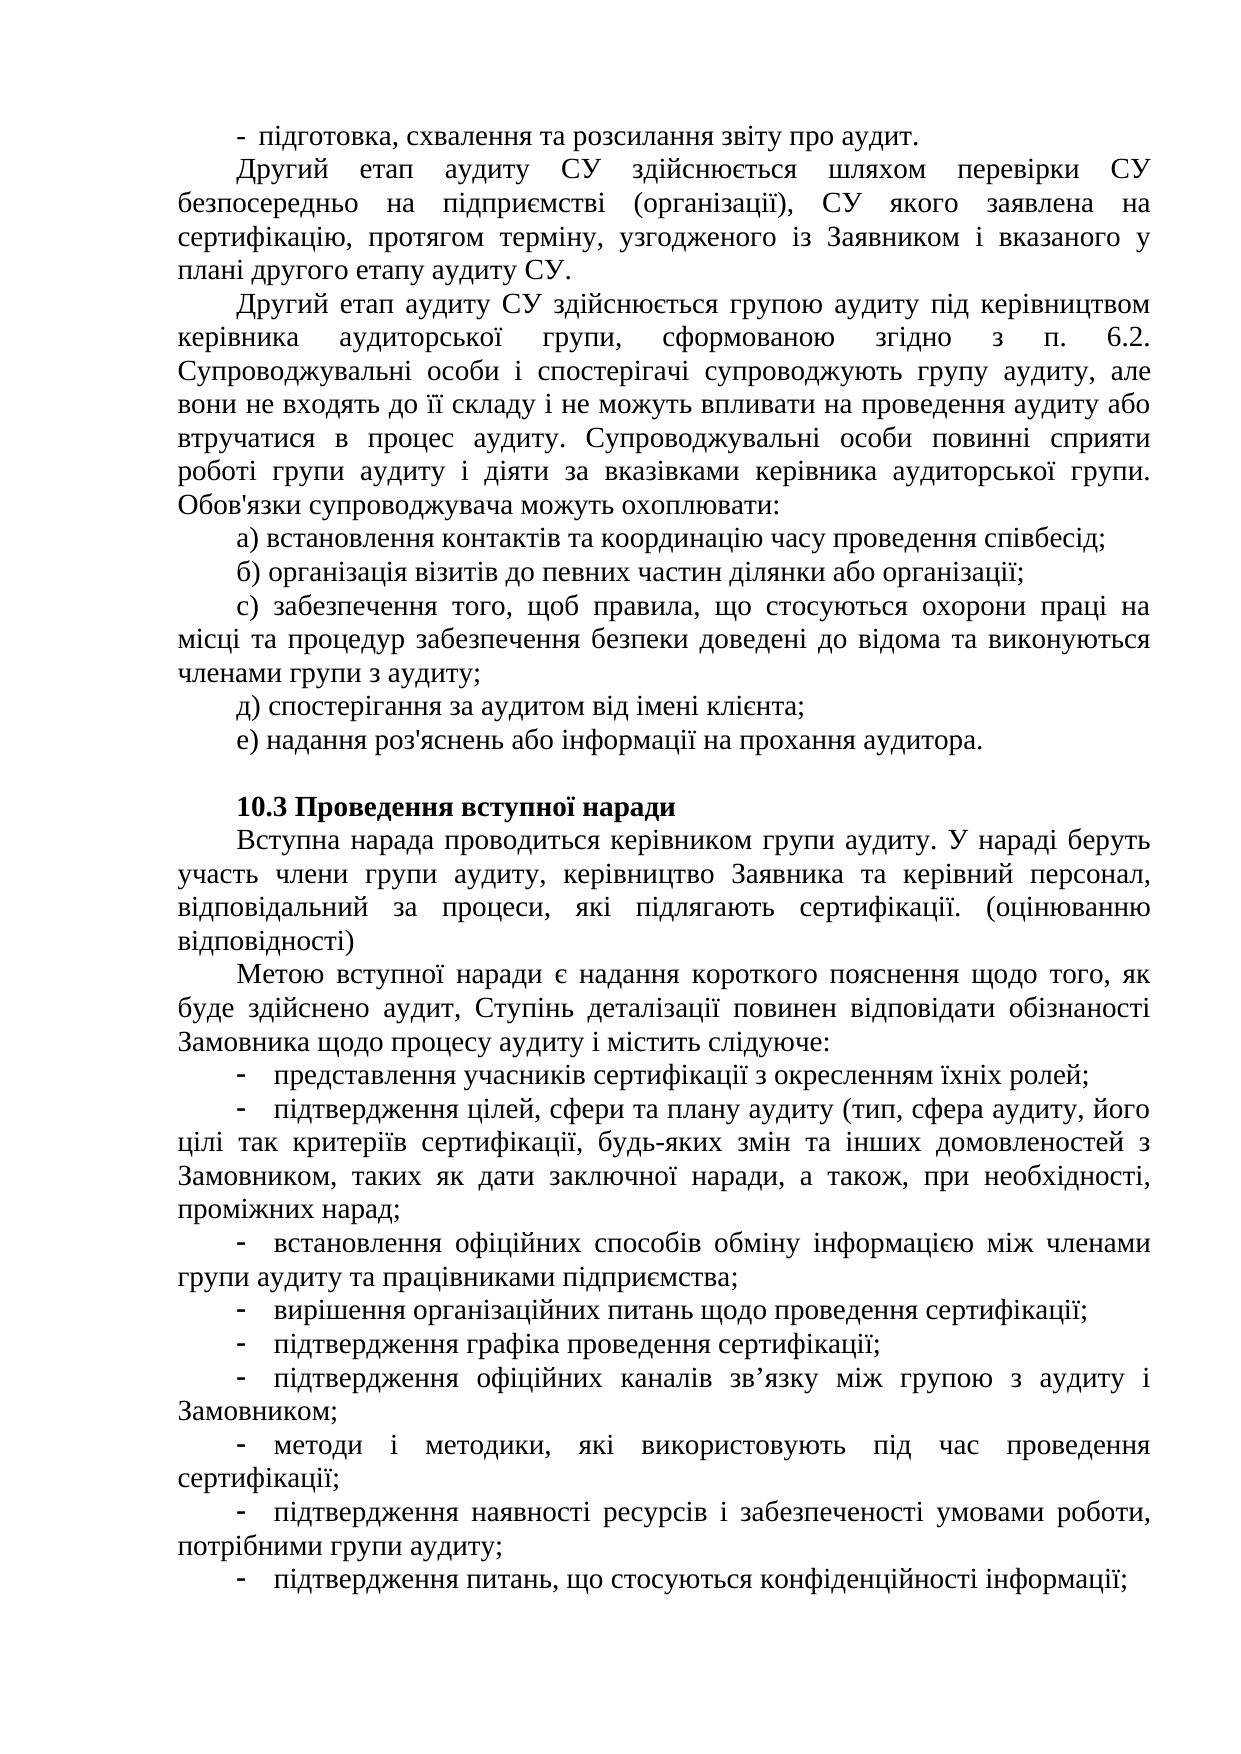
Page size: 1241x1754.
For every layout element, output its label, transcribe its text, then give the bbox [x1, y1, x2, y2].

list вирішення організаційних питань щодо проведення сертифікації; [177, 1292, 1152, 1326]
text б) організація візитів до певних частин ділянки або організації; [177, 554, 1152, 588]
text Метою вступної наради є надання короткого пояснення щодо того, як буде здійснено аудит, Ступінь деталізації повинен відповідати обізнаності Замовника щодо процесу аудиту і містить слідуюче: [177, 957, 1152, 1057]
text Другий етап аудиту СУ здійснюється групою аудиту під керівництвом керівника аудиторської групи, сформованою згідно з п. 6.2. Супроводжувальні особи і спостерігачі супроводжують групу аудиту, але вони не входять до її складу і не можуть впливати на проведення аудиту або втручатися в процес аудиту. Супроводжувальні особи повинні сприяти роботі групи аудиту і діяти за вказівками керівника аудиторської групи. Обов'язки супроводжувача можуть охоплювати: [177, 286, 1152, 521]
list підтвердження графіка проведення сертифікації; [177, 1326, 1152, 1360]
text Вступна нарада проводиться керівником групи аудиту. У нараді беруть участь члени групи аудиту, керівництво Заявника та керівний персонал, відповідальний за процеси, які підлягають сертифікації. (оцінюванню відповідності) [177, 822, 1152, 957]
list підготовка, схвалення та розсилання звіту про аудит. [177, 118, 1152, 152]
list підтвердження офіційних каналів зв’язку між групою з аудиту і Замовником; [177, 1360, 1152, 1427]
list підтвердження наявності ресурсів і забезпеченості умовами роботи, потрібними групи аудиту; [177, 1494, 1152, 1561]
text д) спостерігання за аудитом від імені клієнта; [177, 688, 1152, 722]
list встановлення офіційних способів обміну інформацією між членами групи аудиту та працівниками підприємства; [177, 1225, 1152, 1292]
text 10.3 Проведення вступної наради [177, 789, 1152, 822]
text c) забезпечення того, щоб правила, що стосуються охорони праці на місці та процедур забезпечення безпеки доведені до відома та виконуються членами групи з аудиту; [177, 588, 1152, 688]
text Другий етап аудиту СУ здійснюється шляхом перевірки СУ безпосередньо на підприємстві (організації), СУ якого заявлена на сертифікацію, протягом терміну, узгодженого із Заявником і вказаного у плані другого етапу аудиту СУ. [177, 152, 1152, 286]
list підтвердження питань, що стосуються конфіденційності інформації; [177, 1561, 1152, 1595]
text е) надання роз'яснень або інформації на прохання аудитора. [177, 722, 1152, 755]
text а) встановлення контактів та координацію часу проведення співбесід; [177, 521, 1152, 554]
list підтвердження цілей, сфери та плану аудиту (тип, сфера аудиту, його цілі так критеріїв сертифікації, будь-яких змін та інших домовленостей з Замовником, таких як дати заключної наради, а також, при необхідності, проміжних нарад; [177, 1091, 1152, 1225]
list представлення учасників сертифікації з окресленням їхніх ролей; [177, 1057, 1152, 1091]
list методи і методики, які використовують під час проведення сертифікації; [177, 1427, 1152, 1494]
